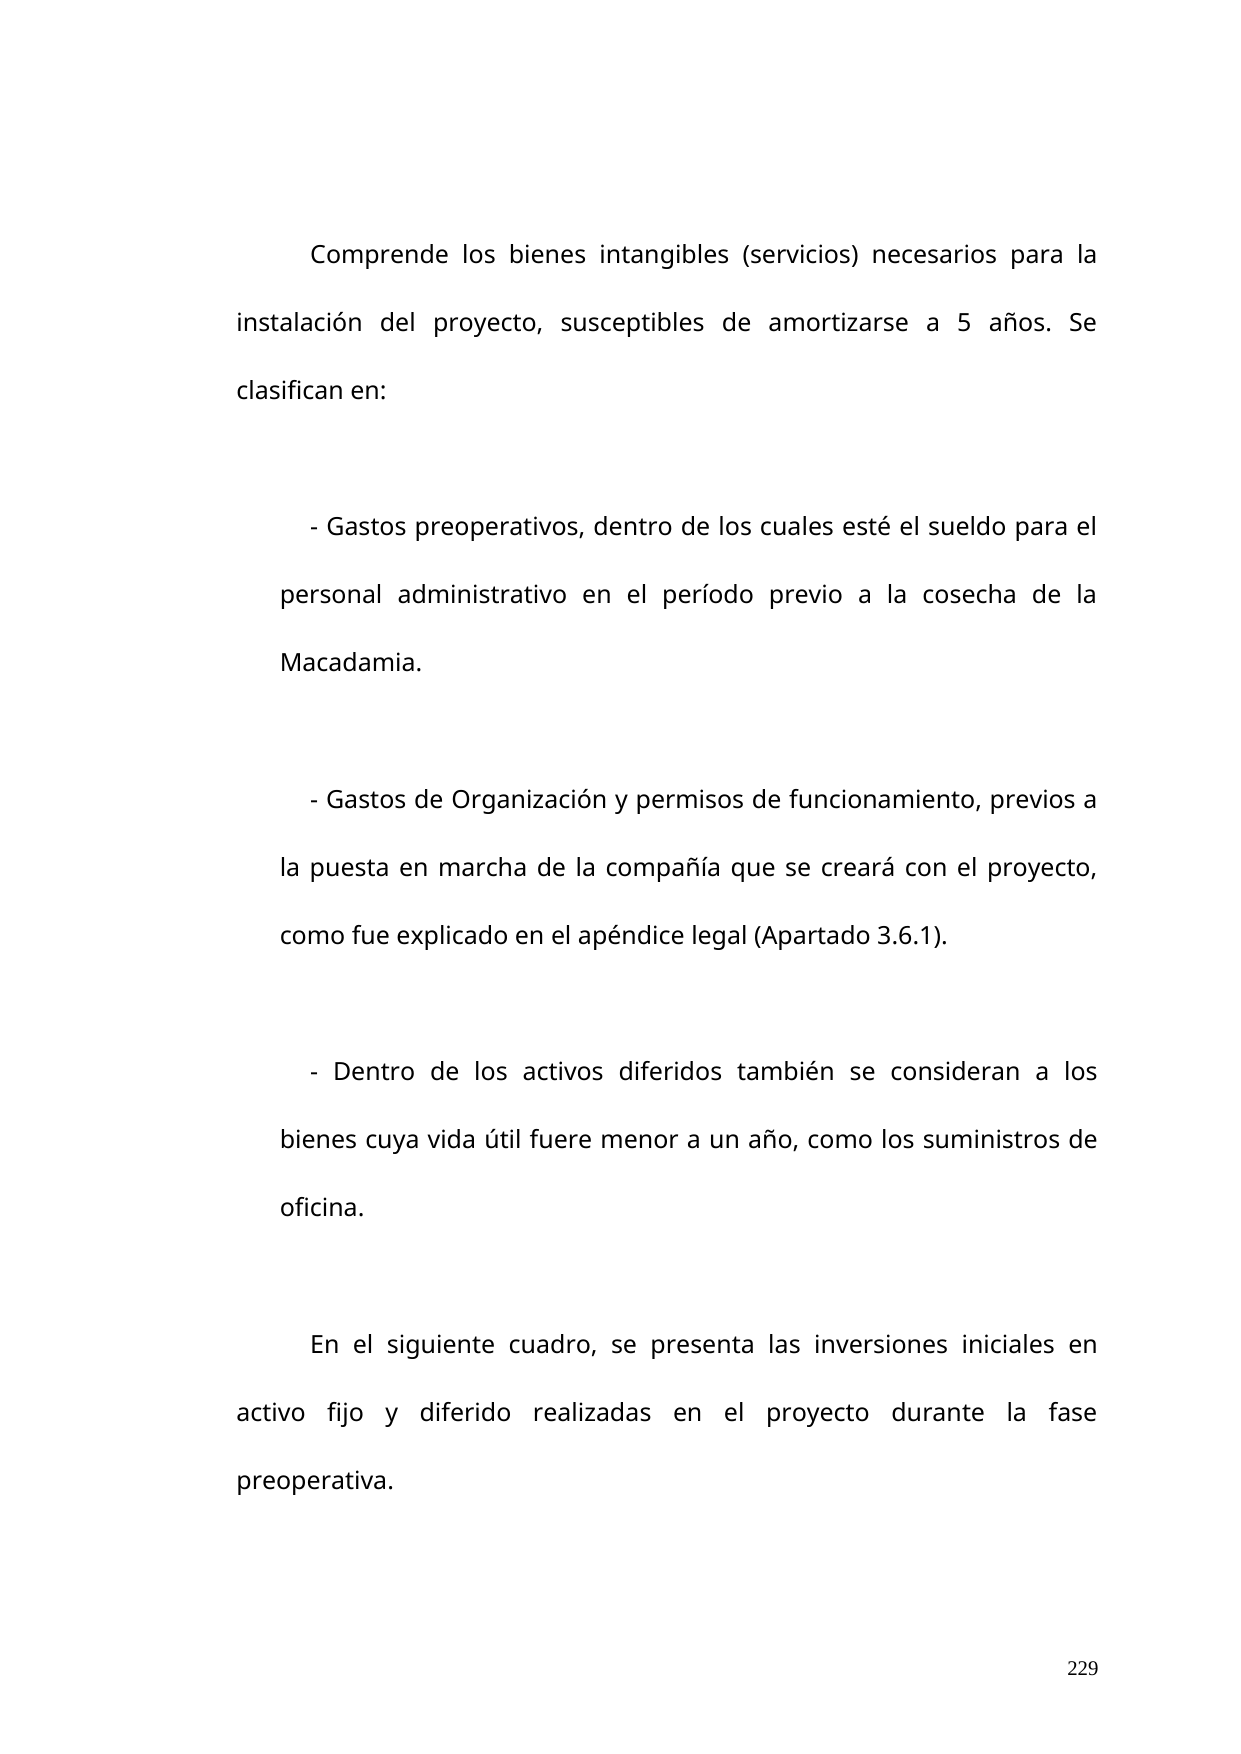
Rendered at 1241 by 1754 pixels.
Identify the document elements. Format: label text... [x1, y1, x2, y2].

text - Dentro de los activos diferidos también se consideran a los bienes cuya vida útil fuere menor a un año, como los suministros de oficina. [279, 1054, 1098, 1224]
text - Gastos de Organización y permisos de funcionamiento, previos a la puesta en marcha de la compañía que se creará con el proyecto, como fue explicado en el apéndice legal (Apartado 3.6.1). [279, 781, 1098, 952]
text - Gastos preoperativos, dentro de los cuales esté el sueldo para el personal administrativo en el período previo a la cosecha de [279, 509, 1098, 679]
text En el siguiente cuadro, se presenta las inversiones iniciales en activo fijo y diferido realizadas en el proyecto durante la fase preoperativa. [236, 1326, 1098, 1497]
text Comprende los bienes intangibles (servicios) necesarios para la instalación del proyecto, susceptibles de amortizarse a 5 años. Se clasifican en: [236, 236, 1098, 407]
